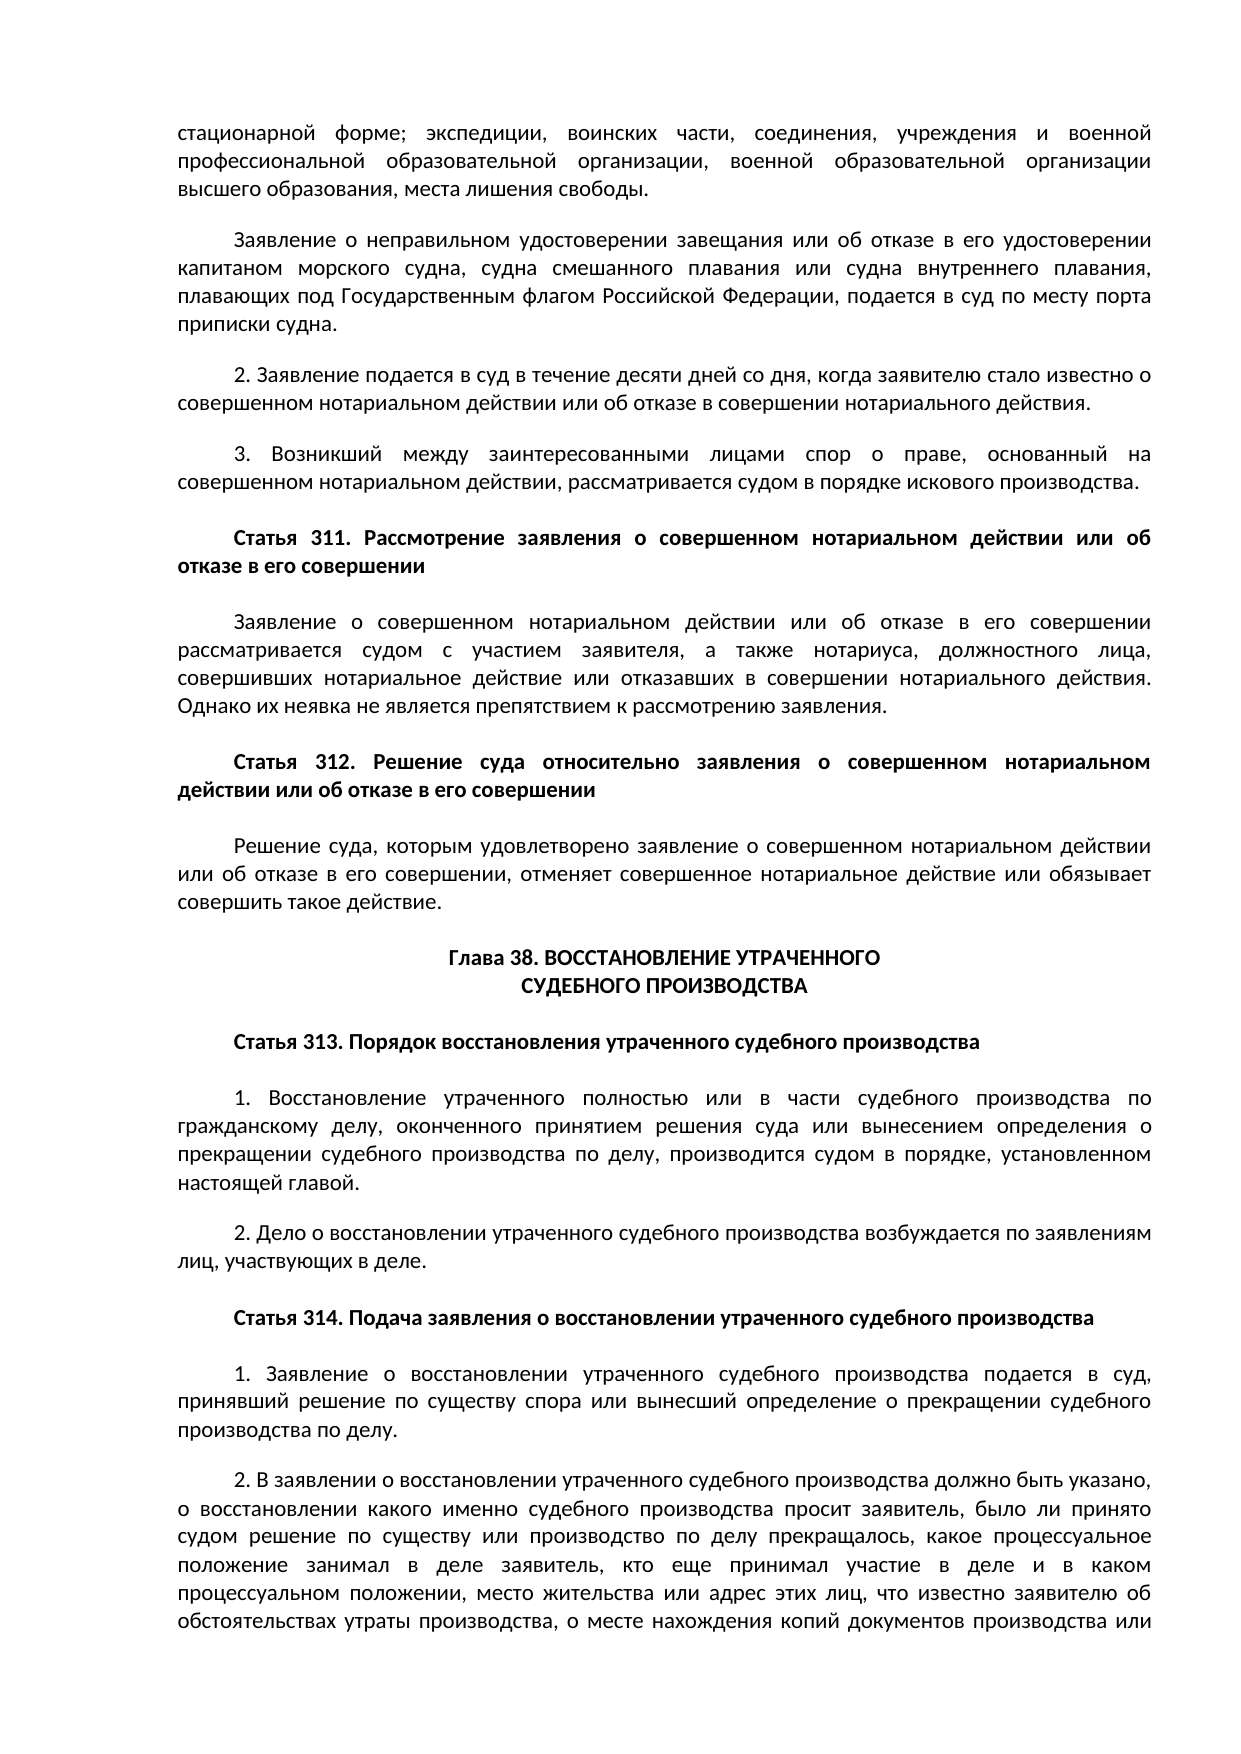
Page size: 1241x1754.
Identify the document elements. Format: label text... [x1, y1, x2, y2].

text Решение суда, которым удовлетворено заявление о совершенном нотариальном действии или об отказе в его совершении, отменяет совершенное нотариальное действие или обязывает совершить такое действие. [177, 831, 1152, 915]
text 1. Восстановление утраченного полностью или в части судебного производства по гражданскому делу, оконченного принятием решения суда или вынесением определения о прекращении судебного производства по делу, производится судом в порядке, установленном настоящей главой. [177, 1083, 1152, 1196]
title Статья 313. Порядок восстановления утраченного судебного производства [177, 1027, 1152, 1056]
text Заявление о неправильном удостоверении завещания или об отказе в его удостоверении капитаном морского судна, судна смешанного плавания или судна внутреннего плавания, плавающих под Государственным флагом Российской Федерации, подается в суд по месту порта приписки судна. [177, 225, 1152, 337]
text 1. Заявление о восстановлении утраченного судебного производства подается в суд, принявший решение по существу спора или вынесший определение о прекращении судебного производства по делу. [177, 1359, 1152, 1443]
title Статья 312. Решение суда относительно заявления о совершенном нотариальном действии или об отказе в его совершении [177, 747, 1152, 803]
title Статья 311. Рассмотрение заявления о совершенном нотариальном действии или об отказе в его совершении [177, 523, 1152, 579]
title Статья 314. Подача заявления о восстановлении утраченного судебного производства [177, 1303, 1152, 1331]
title СУДЕБНОГО ПРОИЗВОДСТВА [177, 971, 1152, 999]
text 2. Заявление подается в суд в течение десяти дней со дня, когда заявителю стало известно о совершенном нотариальном действии или об отказе в совершении нотариального действия. [177, 360, 1152, 416]
text 2. Дело о восстановлении утраченного судебного производства возбуждается по заявлениям лиц, участвующих в деле. [177, 1218, 1152, 1274]
text Заявление о совершенном нотариальном действии или об отказе в его совершении рассматривается судом с участием заявителя, а также нотариуса, должностного лица, совершивших нотариальное действие или отказавших в совершении нотариального действия. Однако их неявка не является препятствием к рассмотрению заявления. [177, 607, 1152, 719]
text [177, 118, 1152, 202]
title Глава 38. ВОССТАНОВЛЕНИЕ УТРАЧЕННОГО [177, 943, 1152, 971]
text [177, 1466, 1152, 1634]
text 3. Возникший между заинтересованными лицами спор о праве, основанный на совершенном нотариальном действии, рассматривается судом в порядке искового производства. [177, 439, 1152, 495]
